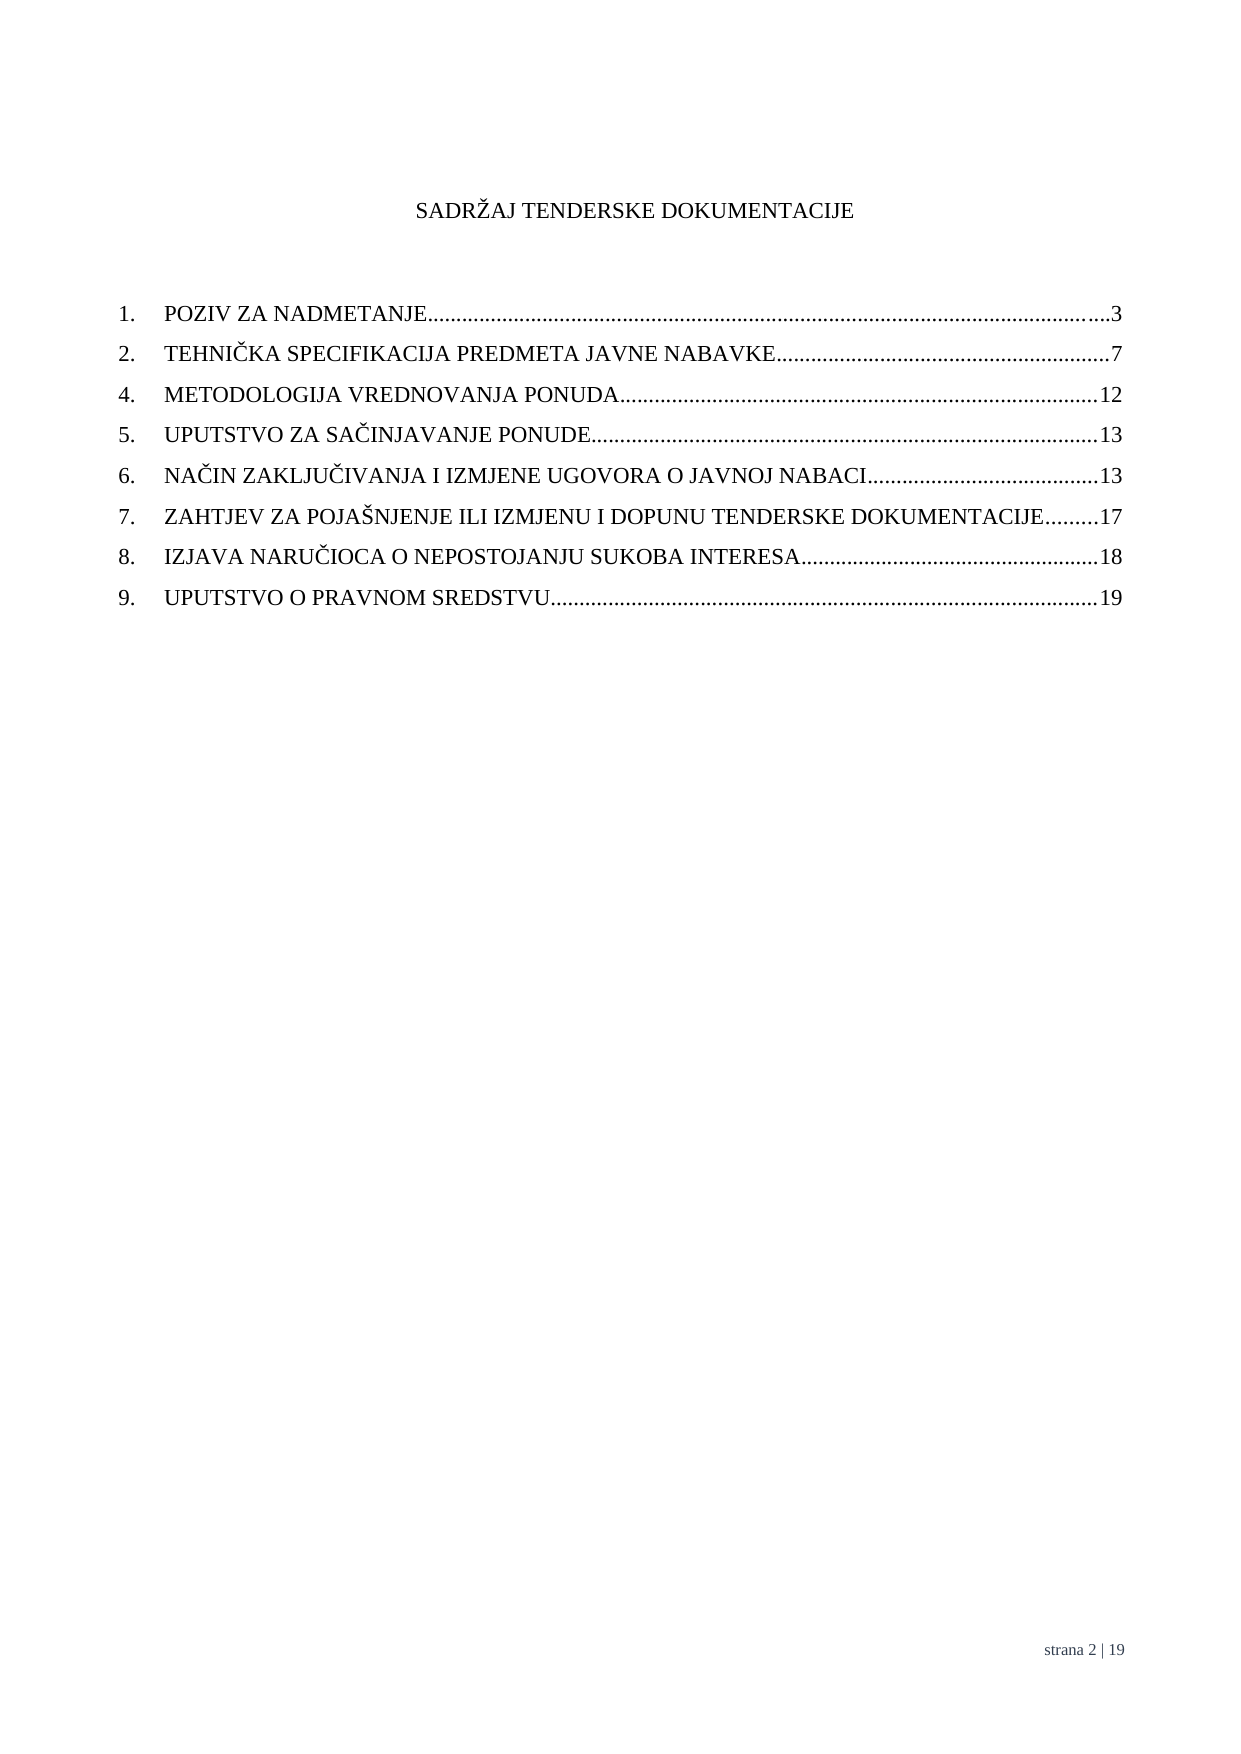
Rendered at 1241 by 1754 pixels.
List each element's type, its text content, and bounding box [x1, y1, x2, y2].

text 9. UPUTSTVO O PRAVNOM SREDSTVU 19 [118, 584, 1152, 610]
text 1. POZIV ZA NADMETANJE ....3 [118, 299, 1152, 326]
text 5. UPUTSTVO ZA SAČINJAVANJE PONUDE 13 [118, 421, 1152, 448]
text 4. METODOLOGIJA VREDNOVANJA PONUDA 12 [118, 381, 1152, 407]
text SADRŽAJ TENDERSKE DOKUMENTACIJE [118, 197, 1152, 224]
text 7. ZAHTJEV ZA POJAŠNJENJE ILI IZMJENU I DOPUNU TENDERSKE DOKUMENTACIJE 17 [118, 503, 1152, 529]
text 2. TEHNIČKA SPECIFIKACIJA PREDMETA JAVNE NABAVKE 7 [118, 340, 1152, 367]
text 6. NAČIN ZAKLJUČIVANJA I IZMJENE UGOVORA O JAVNOJ NABACI 13 [118, 462, 1152, 488]
text 8. IZJAVA NARUČIOCA O NEPOSTOJANJU SUKOBA INTERESA 18 [118, 543, 1152, 570]
